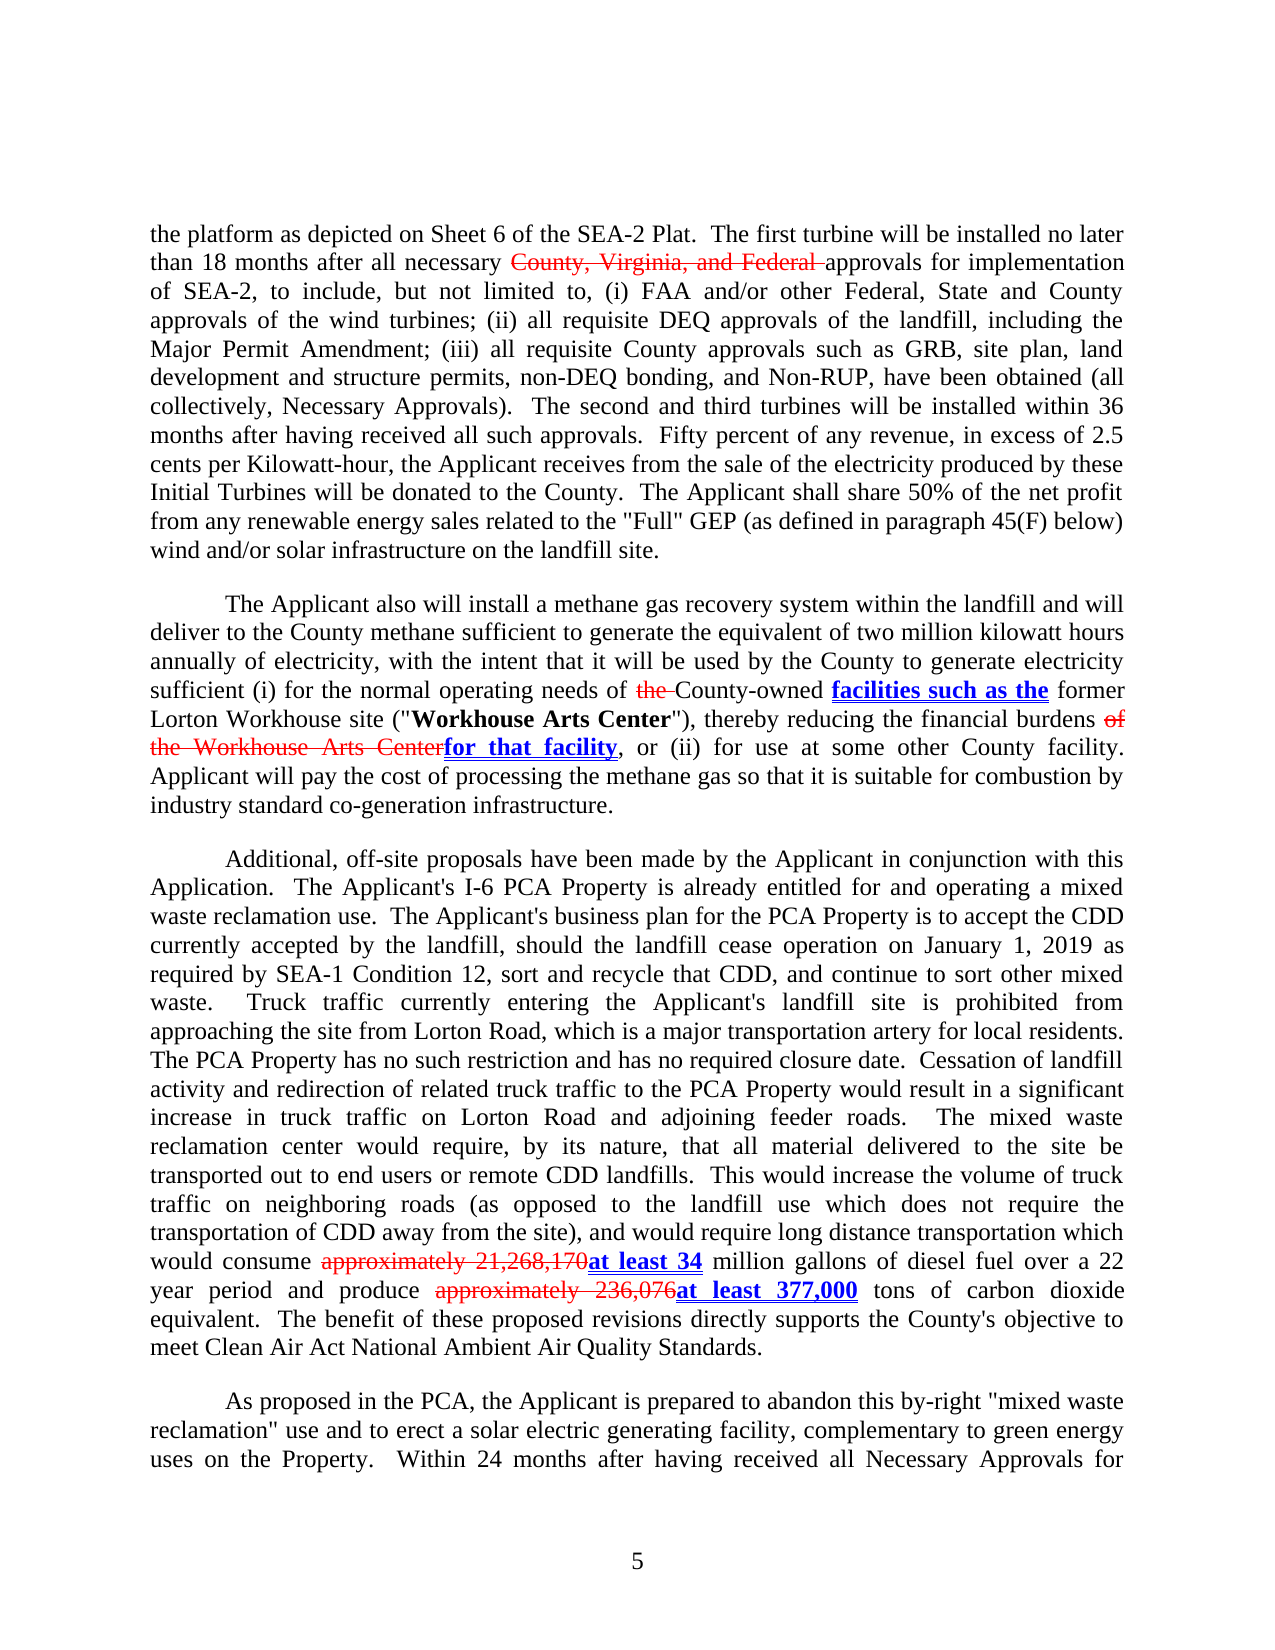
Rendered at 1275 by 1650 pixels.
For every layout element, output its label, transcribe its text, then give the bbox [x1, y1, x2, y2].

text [150, 1386, 1125, 1472]
text The Applicant also will install a methane gas recovery system within the landfill and will deliver to the County methane sufficient to generate the equivalent of two million kilowatt hours annually of electricity, with the intent that it will be used by the County to generate electricity sufficient (i) for the normal operating needs of the County-owned facilities such as the former Lorton Workhouse site ("Workhouse Arts Center"), thereby reducing the financial burdens of the Workhouse Arts Centerfor that facility, or (ii) for use at some other County facility. Applicant will pay the cost of processing the methane gas so that it is suitable for combustion by industry standard co-generation infrastructure. [150, 589, 1125, 819]
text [150, 219, 1125, 564]
text Additional, off-site proposals have been made by the Applicant in conjunction with this Application. The Applicant's I-6 PCA Property is already entitled for and operating a mixed waste reclamation use. The Applicant's business plan for the PCA Property is to accept the CDD currently accepted by the landfill, should the landfill cease operation on January 1, 2019 as required by SEA-1 Condition 12, sort and recycle that CDD, and continue to sort other mixed waste. Truck traffic currently entering the Applicant's landfill site is prohibited from approaching the site from Lorton Road, which is a major transportation artery for local residents. The PCA Property has no such restriction and has no required closure date. Cessation of landfill activity and redirection of related truck traffic to the PCA Property would result in a significant increase in truck traffic on Lorton Road and adjoining feeder roads. The mixed waste reclamation center would require, by its nature, that all material delivered to the site be transported out to end users or remote CDD landfills. This would increase the volume of truck traffic on neighboring roads (as opposed to the landfill use which does not require the transportation of CDD away from the site), and would require long distance transportation which would consume approximately 21,268,170at least 34 million gallons of diesel fuel over a 22 year period and produce approximately 236,076at least 377,000 tons of carbon dioxide equivalent. The benefit of these proposed revisions directly supports the County's objective to meet Clean Air Act National Ambient Air Quality Standards. [150, 844, 1125, 1361]
